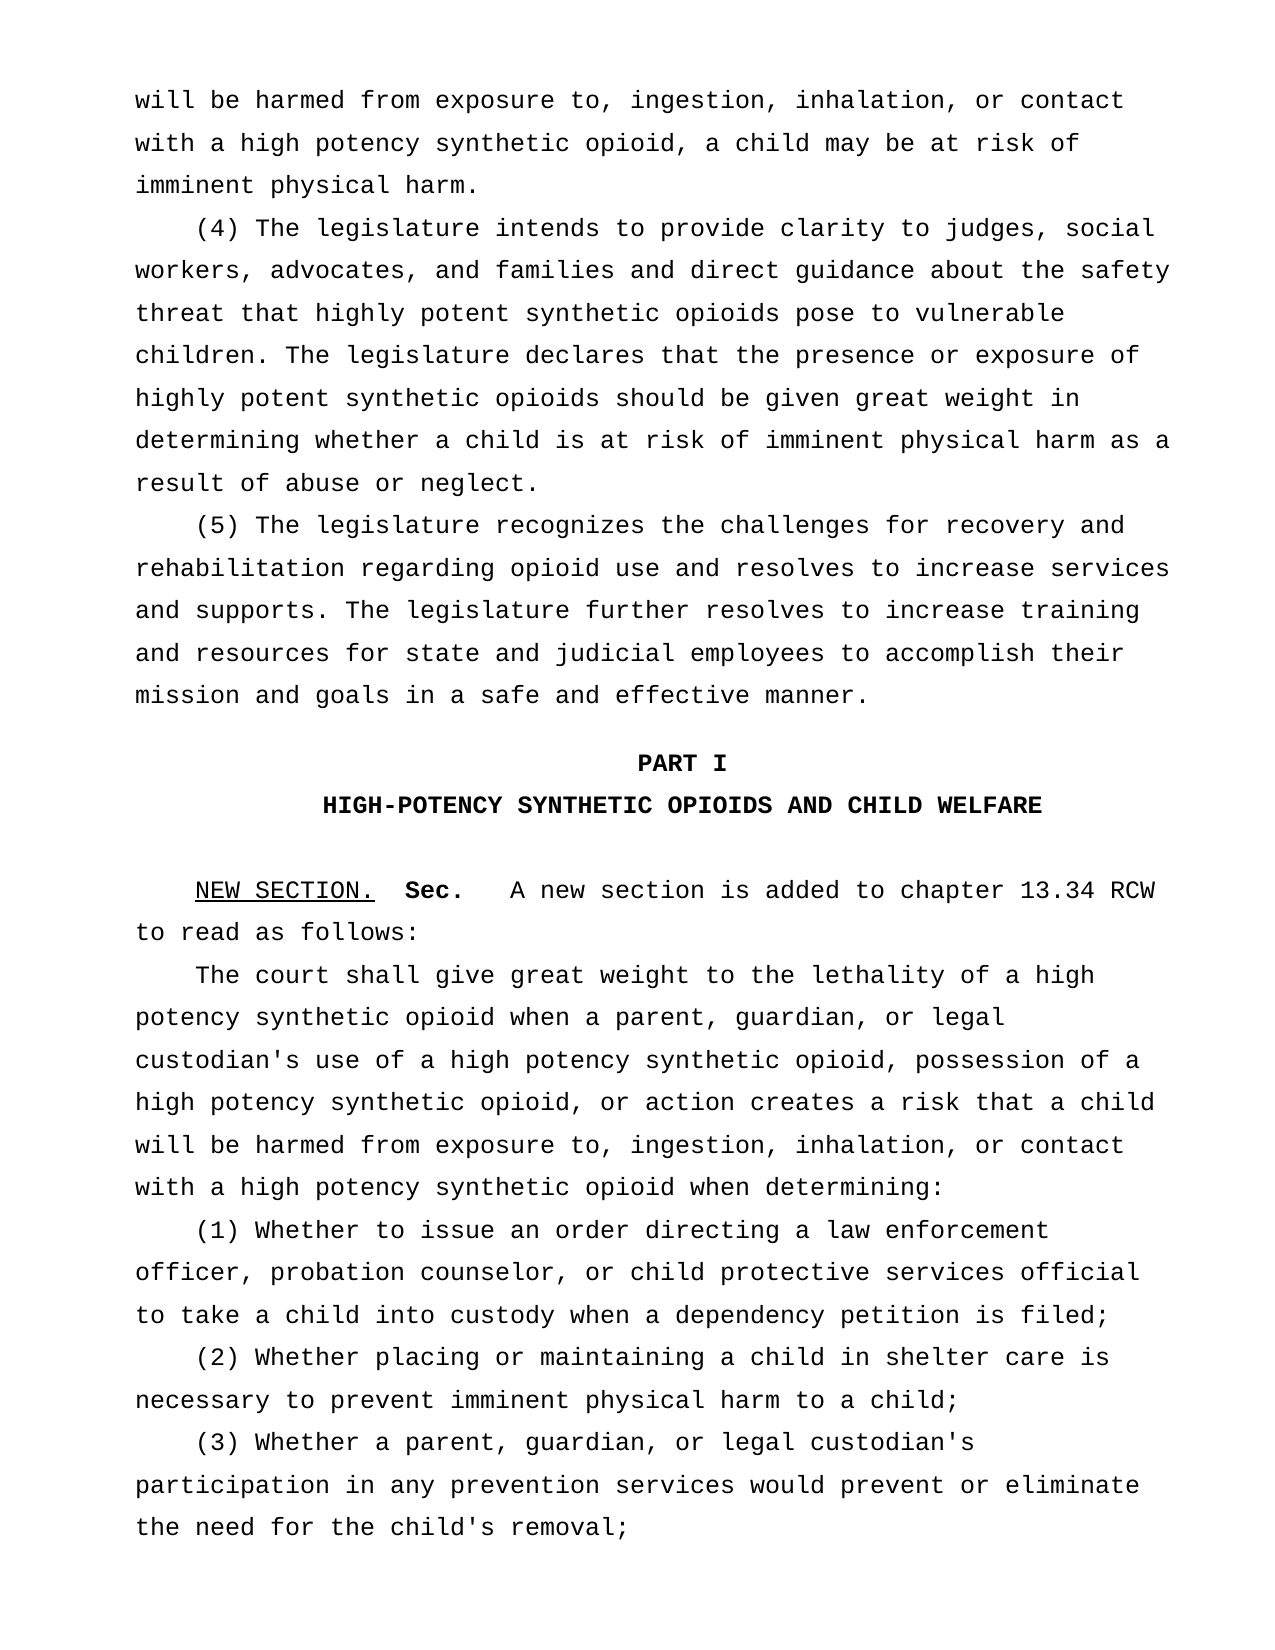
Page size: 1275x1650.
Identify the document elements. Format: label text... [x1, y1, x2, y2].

text (3) Whether a parent, guardian, or legal custodian's participation in any prevention services would prevent or eliminate the need for the child's removal; [135, 1417, 1170, 1544]
text NEW SECTION. Sec. A new section is added to chapter 13.34 RCW to read as follows: [135, 864, 1170, 949]
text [135, 75, 1170, 202]
text (2) Whether placing or maintaining a child in shelter care is necessary to prevent imminent physical harm to a child; [135, 1332, 1170, 1417]
text (5) The legislature recognizes the challenges for recovery and rehabilitation regarding opioid use and resolves to increase services and supports. The legislature further resolves to increase training and resources for state and judicial employees to accomplish their mission and goals in a safe and effective manner. [135, 500, 1170, 712]
text The court shall give great weight to the lethality of a high potency synthetic opioid when a parent, guardian, or legal custodian's use of a high potency synthetic opioid, possession of a high potency synthetic opioid, or action creates a risk that a child will be harmed from exposure to, ingestion, inhalation, or contact with a high potency synthetic opioid when determining: [135, 949, 1170, 1204]
text (4) The legislature intends to provide clarity to judges, social workers, advocates, and families and direct guidance about the safety threat that highly potent synthetic opioids pose to vulnerable children. The legislature declares that the presence or exposure of highly potent synthetic opioids should be given great weight in determining whether a child is at risk of imminent physical harm as a result of abuse or neglect. [135, 202, 1170, 500]
text HIGH-POTENCY SYNTHETIC OPIOIDS AND CHILD WELFARE [135, 780, 1170, 822]
text (1) Whether to issue an order directing a law enforcement officer, probation counselor, or child protective services official to take a child into custody when a dependency petition is filed; [135, 1204, 1170, 1332]
text PART I [135, 737, 1170, 780]
